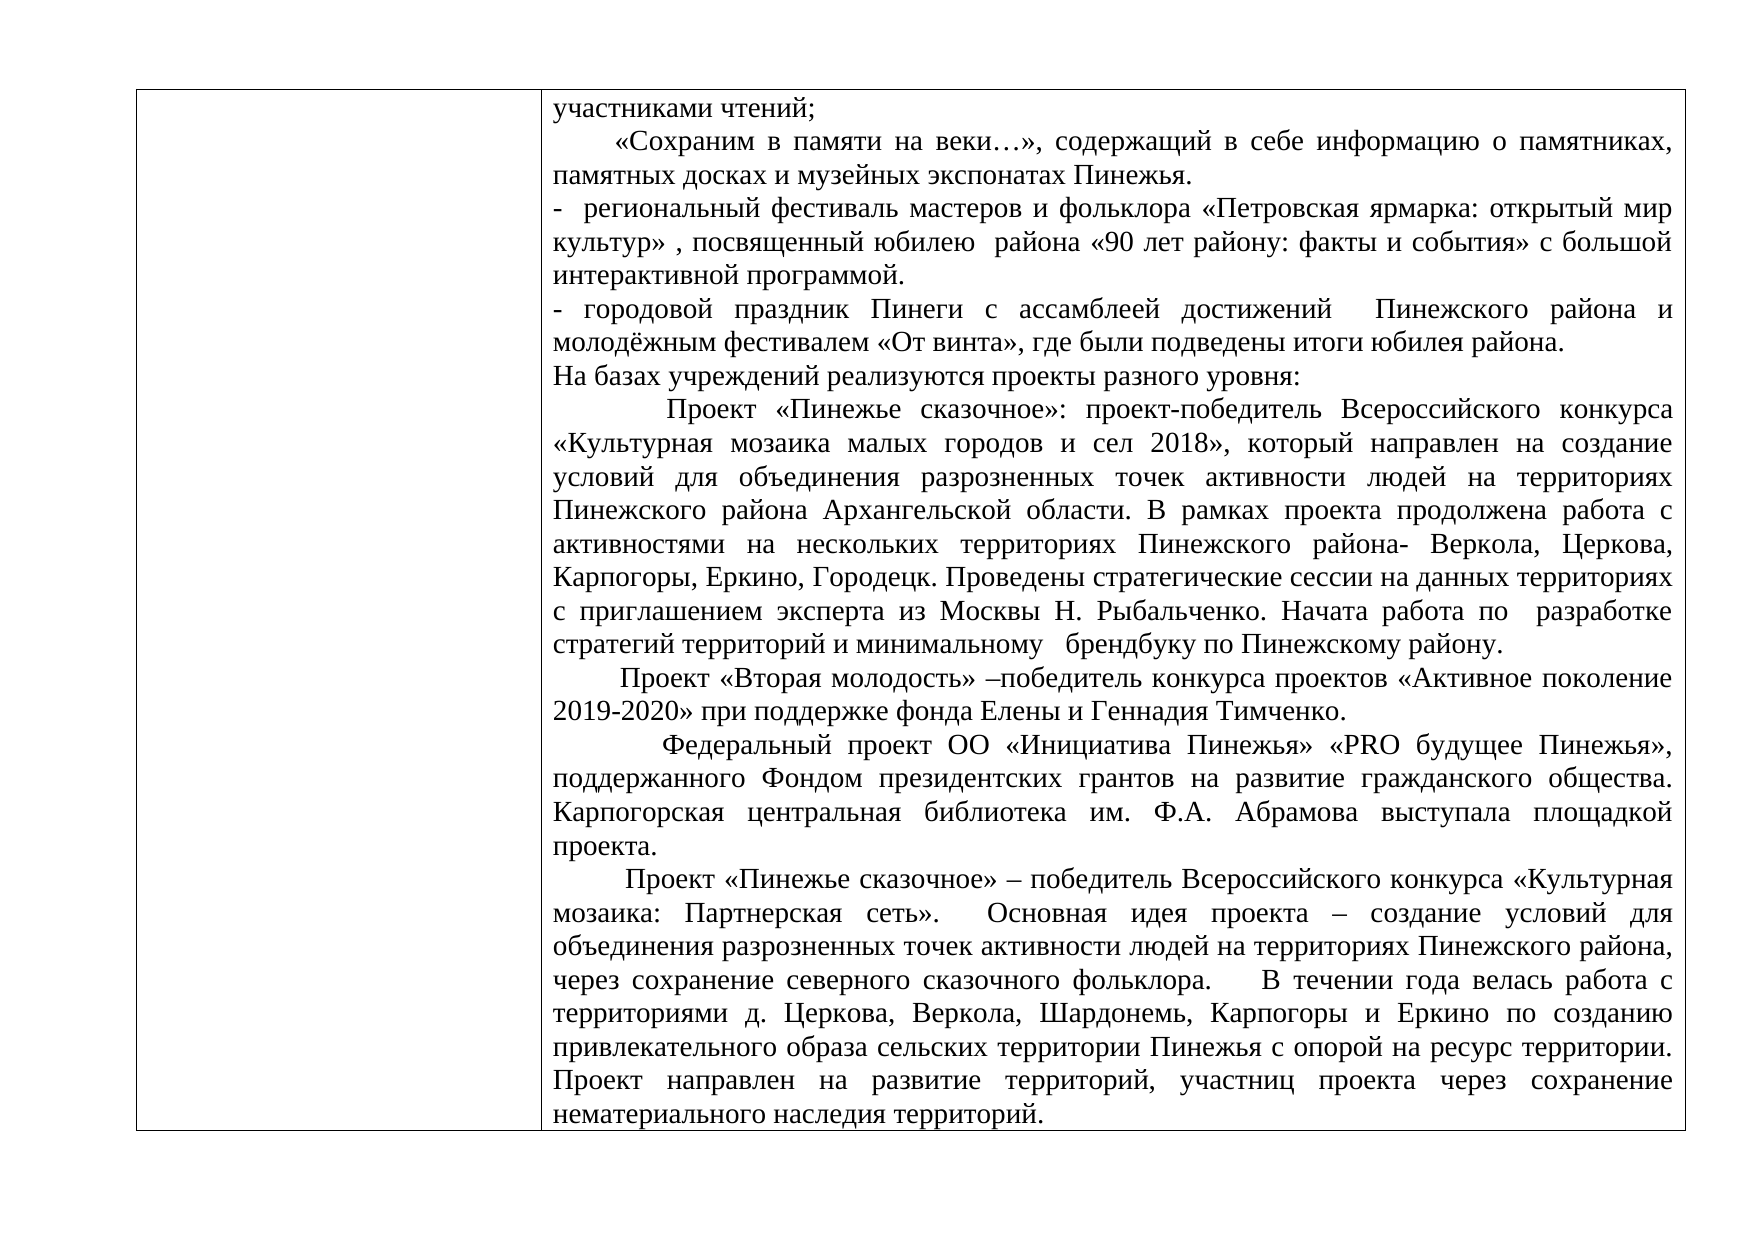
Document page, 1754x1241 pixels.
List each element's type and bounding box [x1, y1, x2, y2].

table_cell [137, 90, 541, 1129]
table_cell [542, 90, 1685, 1129]
